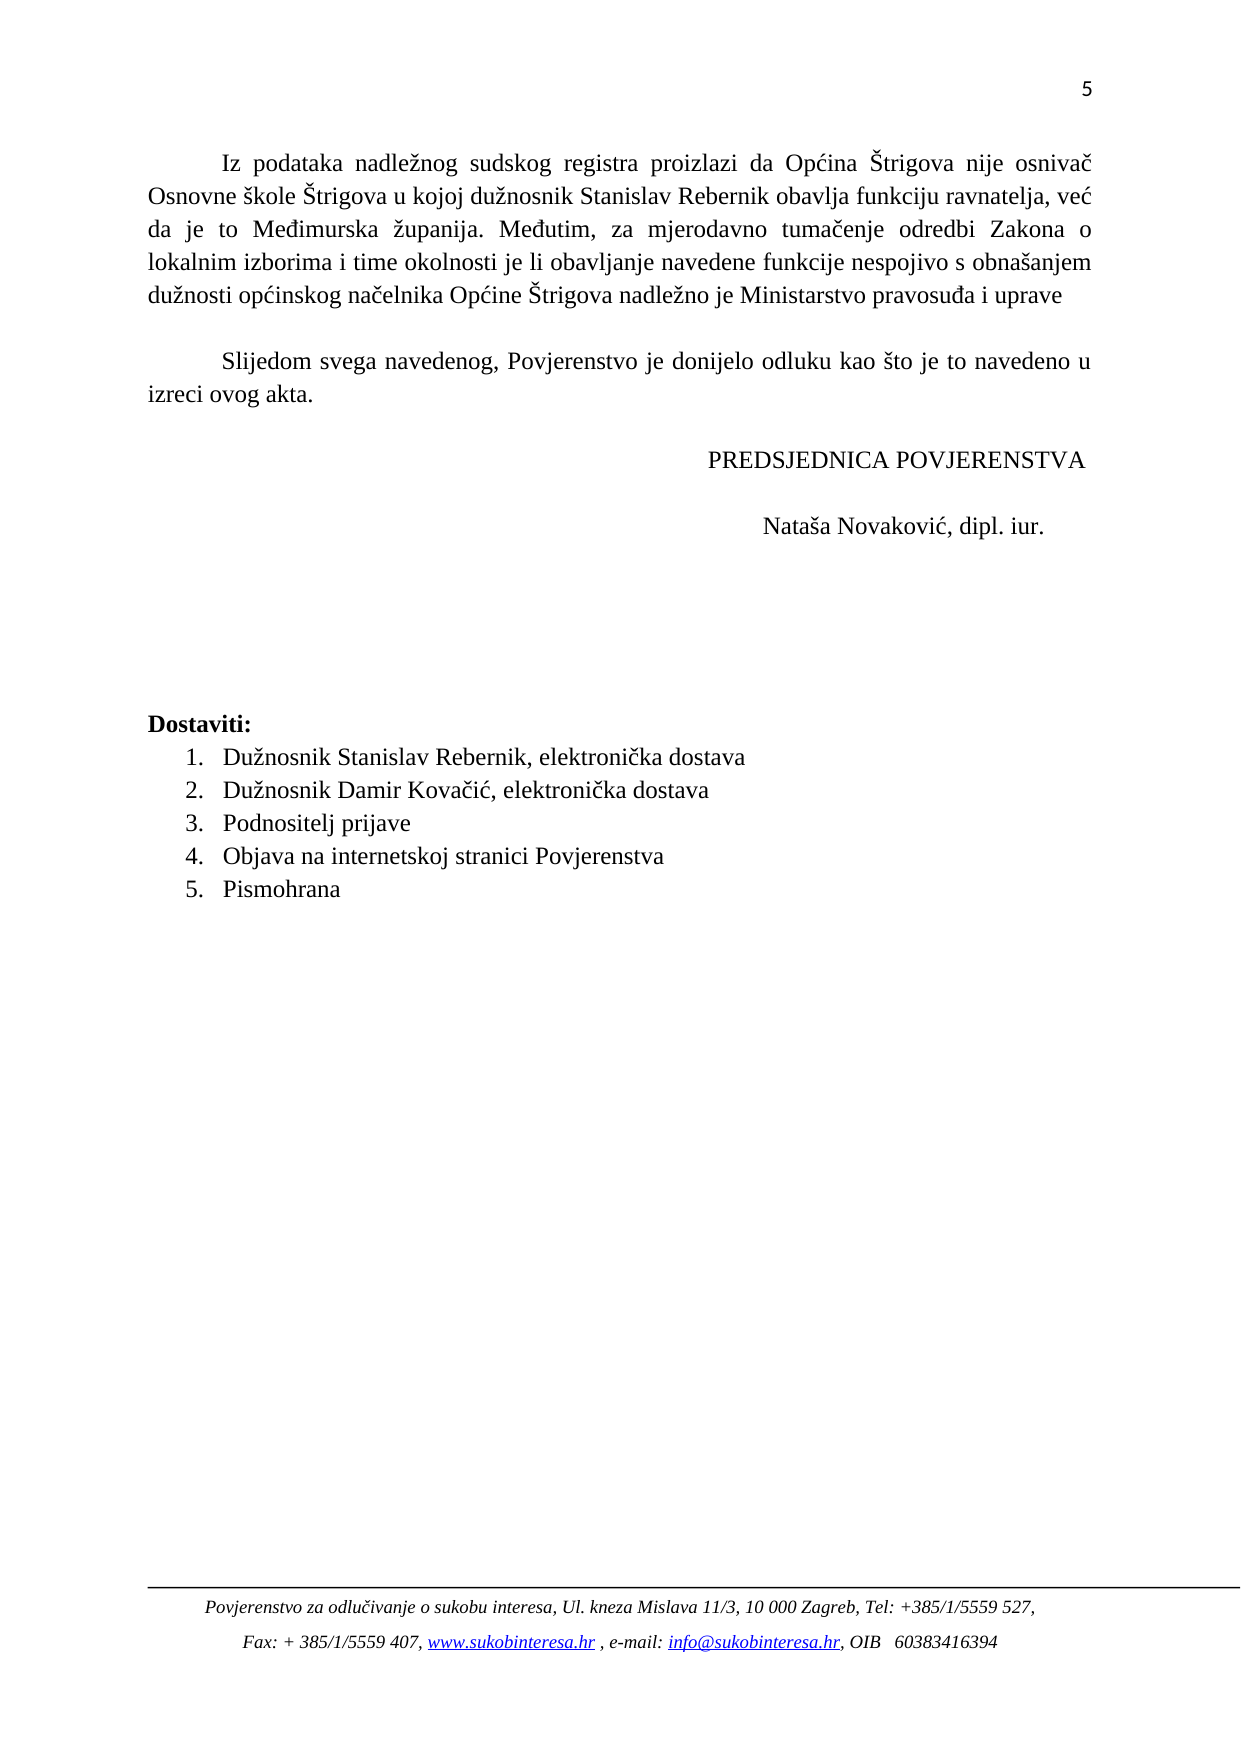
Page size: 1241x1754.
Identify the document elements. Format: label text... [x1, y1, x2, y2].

list Dužnosnik Damir Kovačić, elektronička dostava [185, 775, 1092, 804]
list Objava na internetskoj stranici Povjerenstva [185, 841, 1092, 870]
text Iz podataka nadležnog sudskog registra proizlazi da Općina Štrigova nije osnivač Osnovne škole Štrigova u kojoj dužnosnik Stanislav Rebernik obavlja funkciju ravnatelja, već da je to Međimurska županija. Međutim, za mjerodavno tumačenje odredbi Zakona o lokalnim izborima i time okolnosti je li obavljanje navedene funkcije nespojivo s obnašanjem dužnosti općinskog načelnika Općine Štrigova nadležno je Ministarstvo pravosuđa i uprave [148, 148, 1092, 308]
list Pismohrana [185, 874, 1092, 903]
text PREDSJEDNICA POVJERENSTVA [708, 445, 1092, 474]
text Slijedom svega navedenog, Povjerenstvo je donijelo odluku kao što je to navedeno u izreci ovog akta. [148, 346, 1092, 408]
list Podnositelj prijave [185, 808, 1092, 837]
list Dužnosnik Stanislav Rebernik, elektronička dostava [185, 742, 1092, 771]
text Dostaviti: [148, 709, 1092, 738]
text Nataša Novaković, dipl. iur. [708, 511, 1092, 540]
